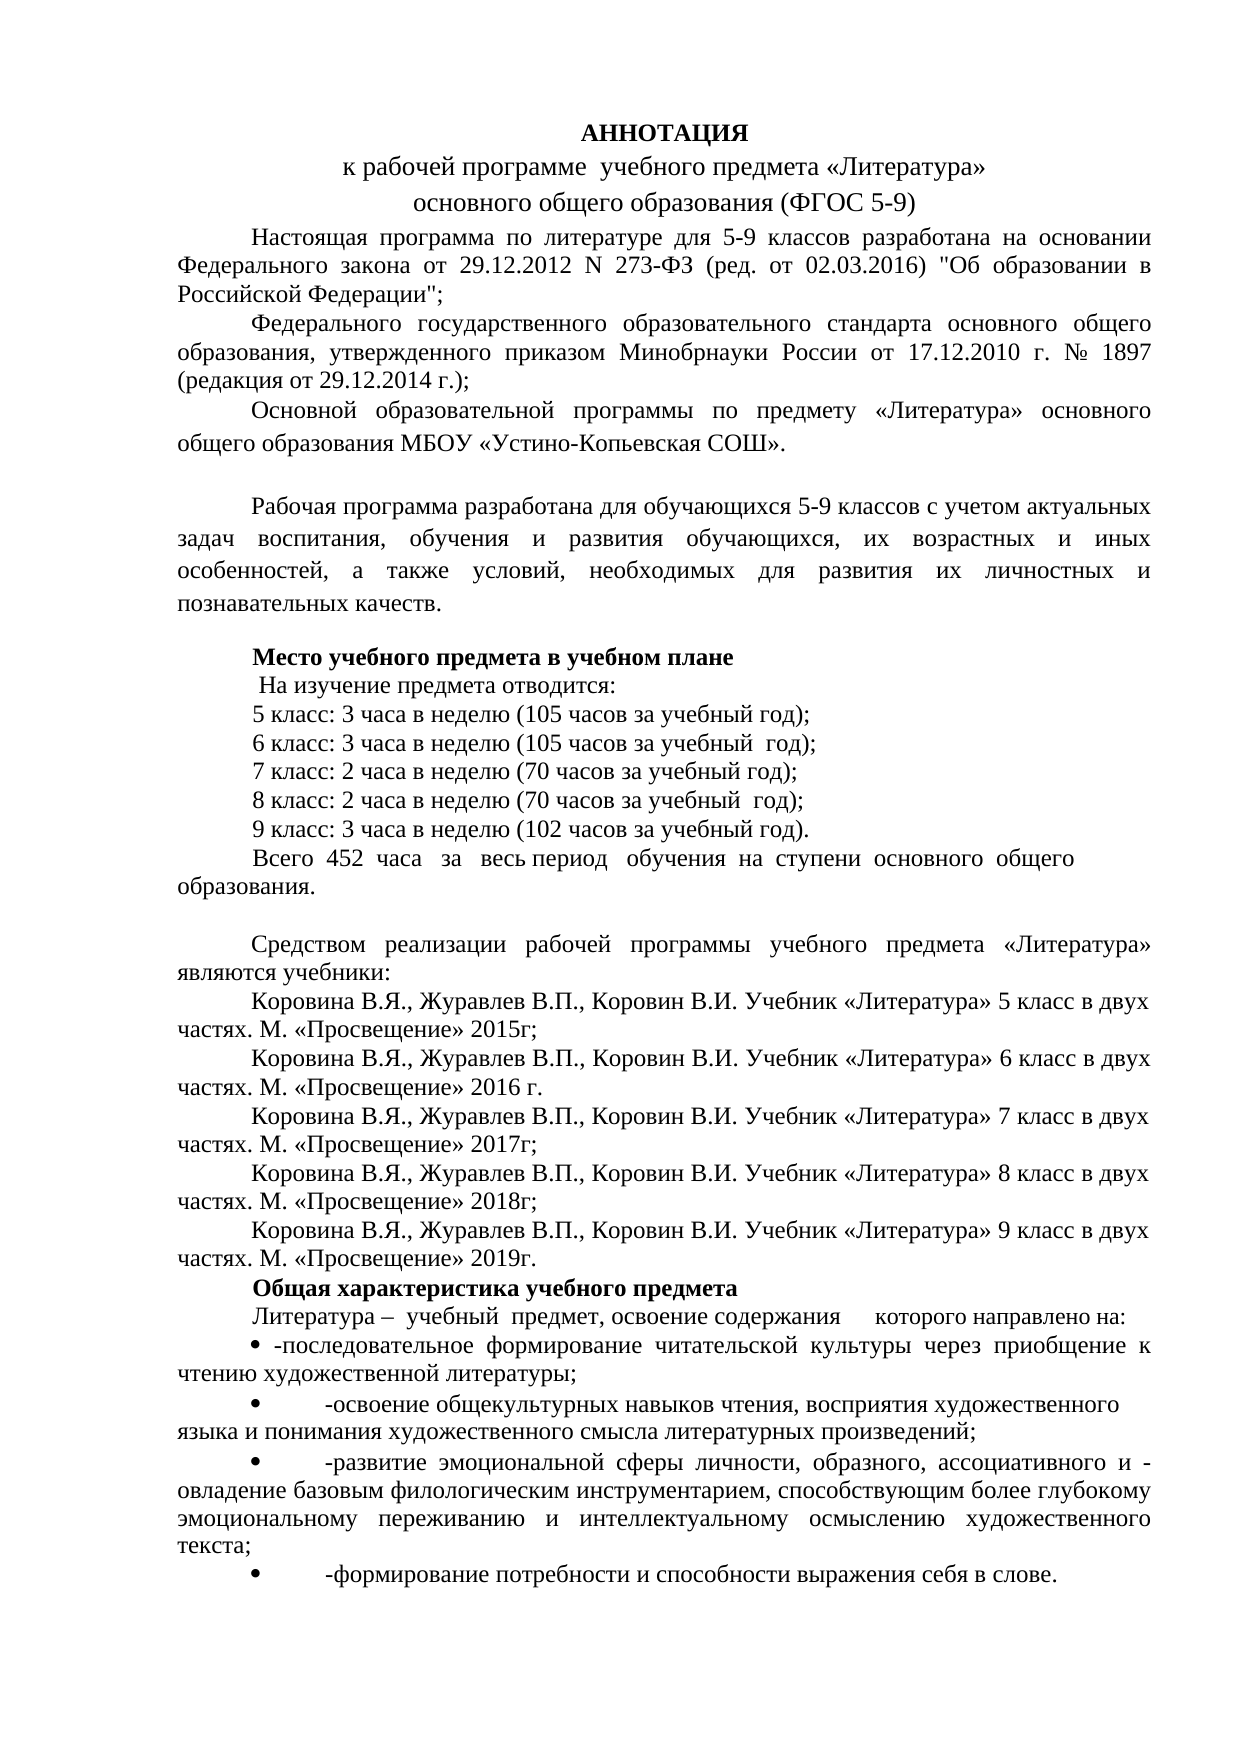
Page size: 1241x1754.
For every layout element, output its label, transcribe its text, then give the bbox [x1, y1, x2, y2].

text Коровина В.Я., Журавлев В.П., Коровин В.И. Учебник «Литература» 6 класс в двух частях. М. «Просвещение» 2016 г. [177, 1045, 1152, 1100]
list -формирование потребности и способности выражения себя в слове. [251, 1559, 1152, 1588]
table_header 5 класс: 3 часа в неделю (105 часов за учебный год); 6 класс: 3 часа в неделю (105 часов за учебный год); 7 класс: 2 часа в неделю (70 часов за учебный год); 8 класс: 2 часа в неделю (70 часов за учебный год); 9 класс: 3 часа в неделю (102 часов за учебный год). Всего 452 часа за весь период обучения на ступени основного общего [252, 699, 1152, 871]
text АННОТАЦИЯ [150, 118, 1179, 146]
text Федерального государственного образовательного стандарта основного общего образования, утвержденного приказом Минобрнауки России от 17.12.2010 г. № 1897 (редакция от 29.12.2014 г.); [177, 309, 1152, 394]
text  -последовательное формирование читательской культуры через приобщение к чтению художественной литературы; [177, 1331, 1152, 1387]
text основного общего образования (ФГОС 5-9) [150, 186, 1179, 217]
text Средством реализации рабочей программы учебного предмета «Литература» являются учебники: [177, 930, 1152, 986]
list -развитие эмоциональной сферы личности, образного, ассоциативного и - овладение базовым филологическим инструментарием, способствующим более глубокому эмоциональному переживанию и интеллектуальному осмыслению художественного текста; [177, 1448, 1152, 1559]
text образования. [177, 871, 1152, 900]
list -освоение общекультурных навыков чтения, восприятия художественного языка и понимания художественного смысла литературных произведений; [177, 1390, 1152, 1444]
text Место учебного предмета в учебном плане [252, 642, 1152, 671]
text Коровина В.Я., Журавлев В.П., Коровин В.И. Учебник «Литература» 5 класс в двух частях. М. «Просвещение» 2015г; [177, 987, 1150, 1043]
text Коровина В.Я., Журавлев В.П., Коровин В.И. Учебник «Литература» 8 класс в двух частях. М. «Просвещение» 2018г; [177, 1159, 1150, 1215]
text к рабочей программе учебного предмета «Литература» [150, 150, 1179, 181]
text Рабочая программа разработана для обучающихся 5-9 классов с учетом актуальных задач воспитания, обучения и развития обучающихся, их возрастных и иных особенностей, а также условий, необходимых для развития их личностных и познавательных качеств. [177, 491, 1152, 617]
text Коровина В.Я., Журавлев В.П., Коровин В.И. Учебник «Литература» 9 класс в двух частях. М. «Просвещение» 2019г. [177, 1216, 1150, 1272]
text На изучение предмета отводится: [258, 671, 1152, 699]
text Литература – учебный предмет, освоение содержания которого направлено на: [252, 1301, 1152, 1330]
text Коровина В.Я., Журавлев В.П., Коровин В.И. Учебник «Литература» 7 класс в двух частях. М. «Просвещение» 2017г; [177, 1102, 1150, 1158]
text Общая характеристика учебного предмета [252, 1273, 1152, 1301]
text Основной образовательной программы по предмету «Литература» основного общего образования МБОУ «Устино-Копьевская СОШ». [177, 395, 1152, 456]
text Настоящая программа по литературе для 5-9 классов разработана на основании Федерального закона от 29.12.2012 N 273-ФЗ (ред. от 02.03.2016) "Об образовании в Российской Федерации"; [177, 223, 1152, 308]
